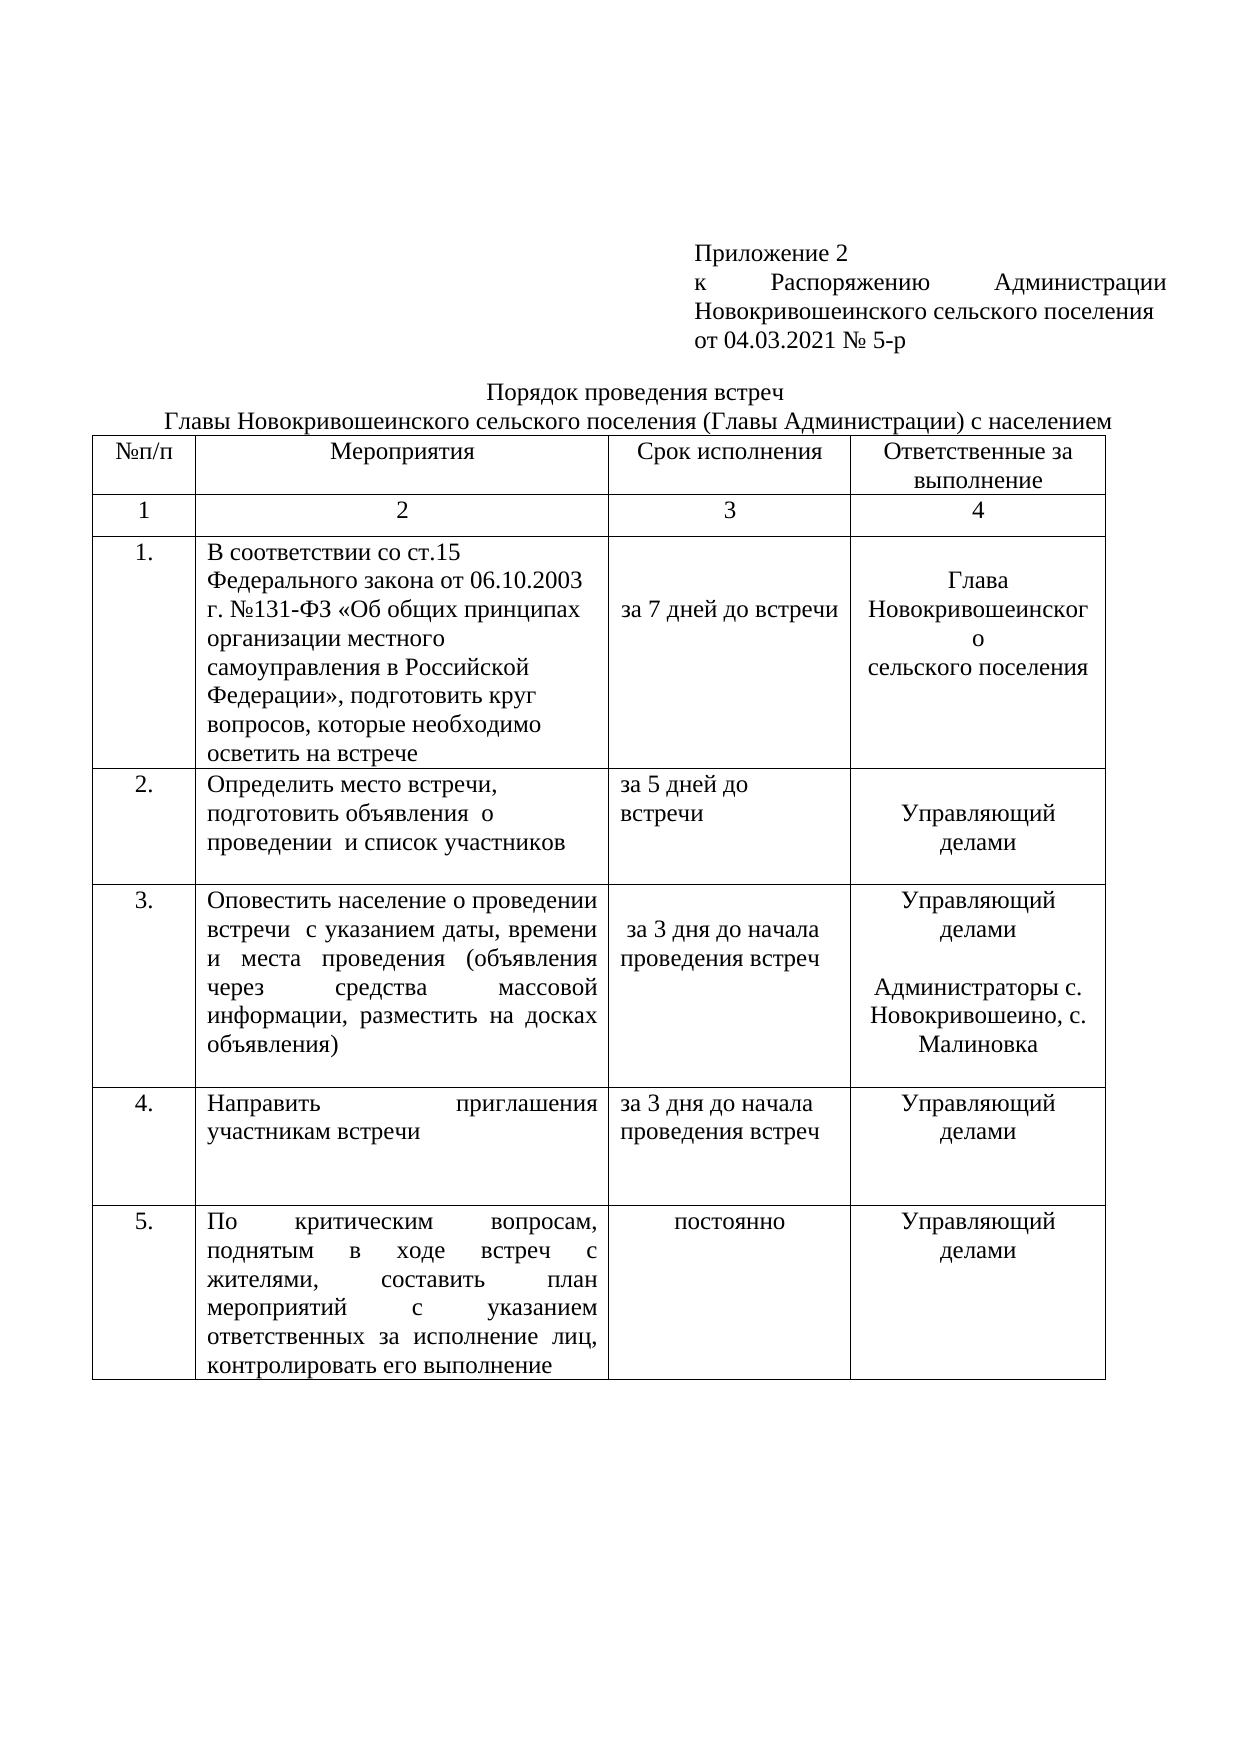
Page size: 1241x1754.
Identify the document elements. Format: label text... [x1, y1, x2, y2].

table_cell постоянно [609, 1206, 850, 1379]
table_cell 4. [93, 1088, 195, 1205]
table_cell По критическим вопросам, поднятым в ходе встреч с жителями, составить план мероприятий с указанием ответственных за исполнение лиц, контролировать его выполнение [196, 1206, 608, 1379]
text Главы Новокривошеинского сельского поселения (Главы Администрации) с населением [103, 406, 1167, 435]
table_cell Управляющий делами [851, 769, 1105, 884]
table_header Мероприятия [196, 436, 608, 494]
text Приложение 2 [694, 238, 1167, 267]
text к Распоряжению Администрации Новокривошеинского сельского поселения [694, 267, 1167, 325]
table_cell Управляющий делами [851, 1206, 1105, 1379]
table_cell 2. [93, 769, 195, 884]
table_cell 5. [93, 1206, 195, 1379]
table_cell 1 [93, 495, 195, 536]
table_cell Определить место встречи, подготовить объявления о проведении и список участников [196, 769, 608, 884]
table_cell 1. [93, 537, 195, 768]
text Порядок проведения встреч [103, 377, 1167, 406]
table_cell В соответствии со ст.15 Федерального закона от 06.10.2003 г. №131-ФЗ «Об общих принципах организации местного самоуправления в Российской Федерации», подготовить круг вопросов, которые необходимо осветить на встрече [196, 537, 608, 768]
table_header Срок исполнения [609, 436, 850, 494]
table_cell Глава Новокривошеинского сельского поселения [851, 537, 1105, 768]
table_cell 2 [196, 495, 608, 536]
table_cell 3. [93, 885, 195, 1087]
table_cell Направить приглашения участникам встречи [196, 1088, 608, 1205]
table_cell Управляющий делами [851, 1088, 1105, 1205]
table_cell за 3 дня до начала проведения встреч [609, 1088, 850, 1205]
table_cell 4 [851, 495, 1105, 536]
table_cell 3 [609, 495, 850, 536]
table_cell Управляющий делами Администраторы с. Новокривошеино, с. Малиновка [851, 885, 1105, 1087]
table_cell Оповестить население о проведении встречи с указанием даты, времени и места проведения (объявления через средства массовой информации, разместить на досках объявления) [196, 885, 608, 1087]
table_cell за 7 дней до встречи [609, 537, 850, 768]
table_cell за 3 дня до начала проведения встреч [609, 885, 850, 1087]
table_header №п/п [93, 436, 195, 494]
table_header Ответственные за выполнение [851, 436, 1105, 494]
table_cell за 5 дней до встречи [609, 769, 850, 884]
text от 04.03.2021 № 5-р [694, 325, 1167, 353]
